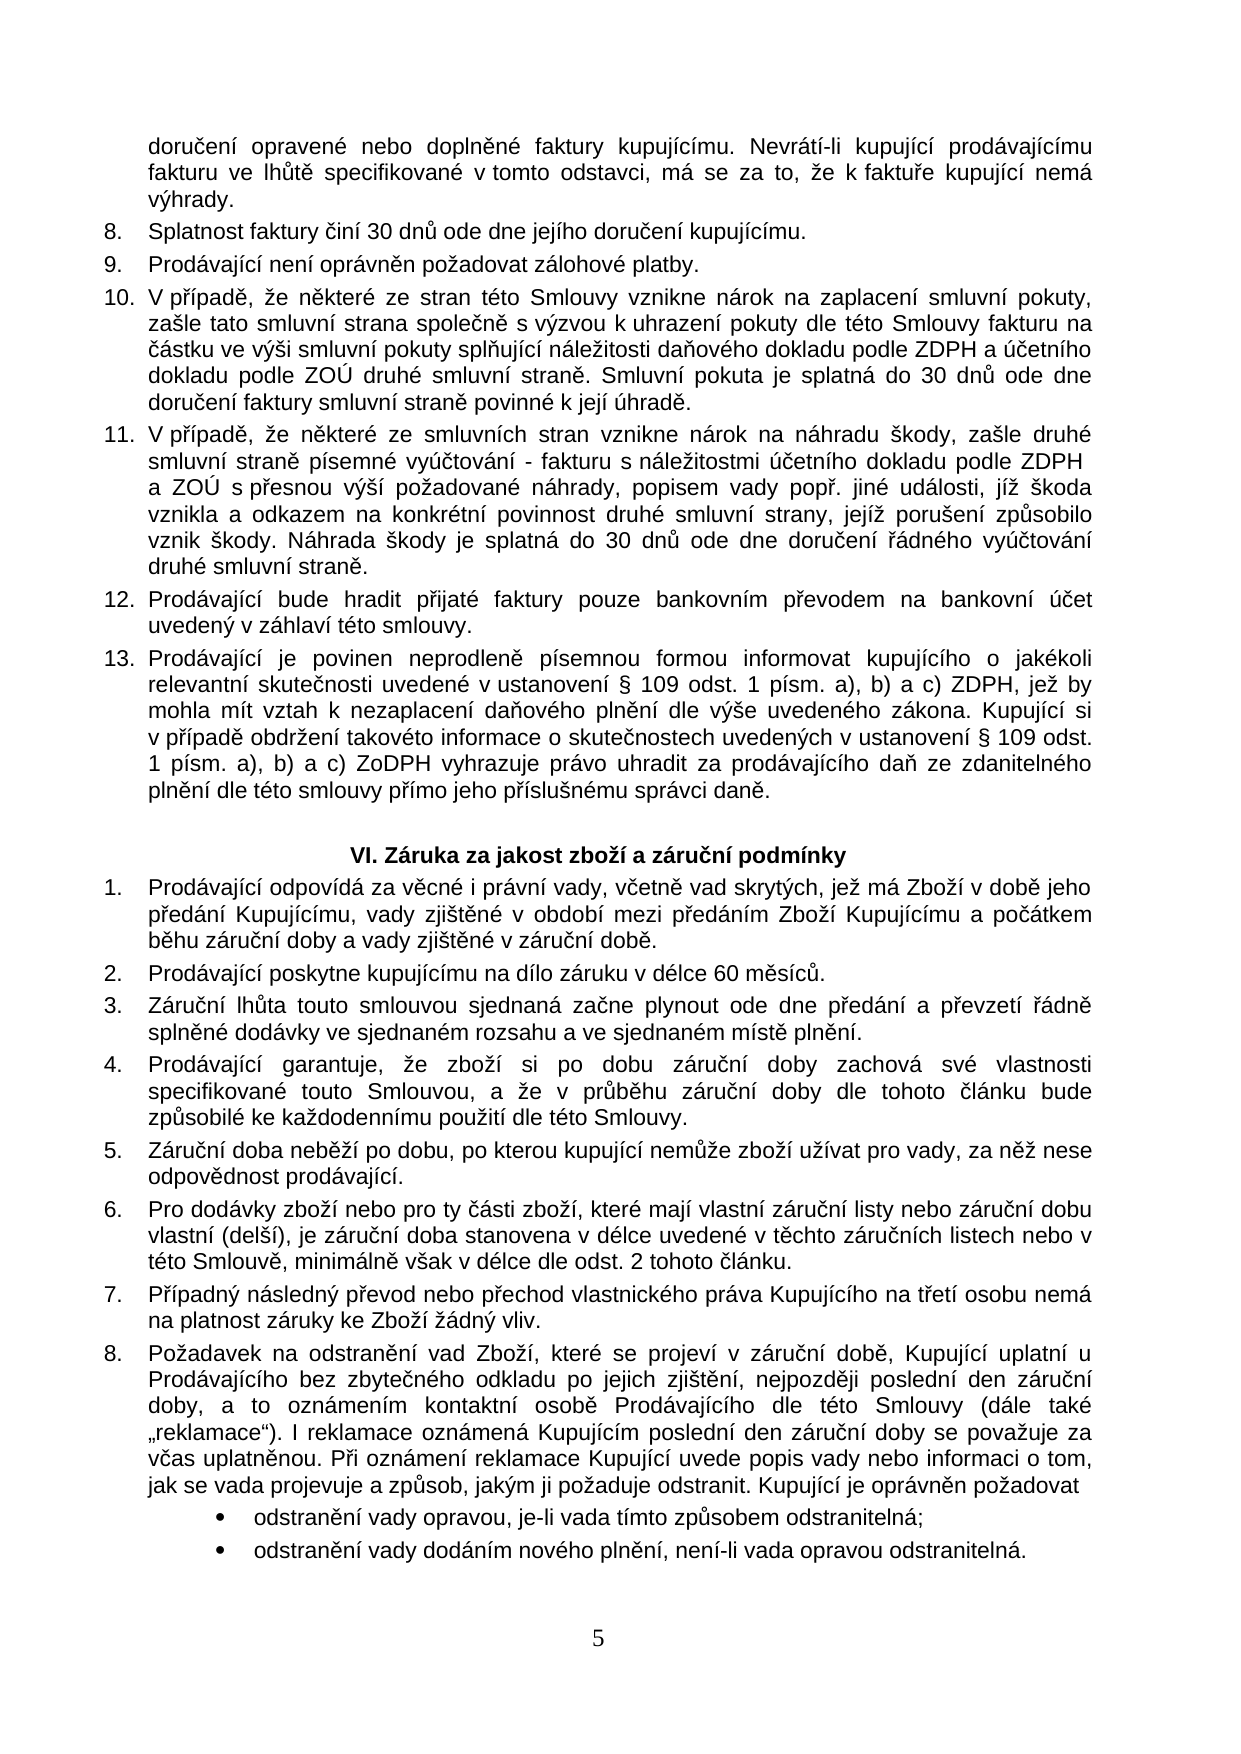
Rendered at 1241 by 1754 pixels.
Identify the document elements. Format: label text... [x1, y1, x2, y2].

list Požadavek na odstranění vad Zboží, které se projeví v záruční době, Kupující uplatní u Prodávajícího bez zbytečného odkladu po jejich zjištění, nejpozději poslední den záruční doby, a to oznámením kontaktní osobě Prodávajícího dle této Smlouvy (dále také „reklamace“). I reklamace oznámená Kupujícím poslední den záruční doby se považuje za včas uplatněnou. Při oznámení reklamace Kupující uvede popis vady nebo informaci o tom, jak se vada projevuje a způsob, jakým ji požaduje odstranit. Kupující je oprávněn požadovat [103, 1340, 1093, 1498]
list Záruční lhůta touto smlouvou sjednaná začne plynout ode dne předání a převzetí řádně splněné dodávky ve sjednaném rozsahu a ve sjednaném místě plnění. [103, 992, 1093, 1045]
list Prodávající není oprávněn požadovat zálohové platby. [103, 251, 1093, 277]
list Prodávající garantuje, že zboží si po dobu záruční doby zachová své vlastnosti specifikované touto Smlouvou, a že v průběhu záruční doby dle tohoto článku bude způsobilé ke každodennímu použití dle této Smlouvy. [103, 1051, 1093, 1130]
list Splatnost faktury činí 30 dnů ode dne jejího doručení kupujícímu. [103, 218, 1093, 244]
list Pro dodávky zboží nebo pro ty části zboží, které mají vlastní záruční listy nebo záruční dobu vlastní (delší), je záruční doba stanovena v délce uvedené v těchto záručních listech nebo v této Smlouvě, minimálně však v délce dle odst. 2 tohoto článku. [103, 1196, 1093, 1274]
list odstranění vady dodáním nového plnění, není-li vada opravou odstranitelná. [216, 1537, 1093, 1563]
list Prodávající poskytne kupujícímu na dílo záruku v délce 60 měsíců. [103, 960, 1093, 986]
list Prodávající bude hradit přijaté faktury pouze bankovním převodem na bankovní účet uvedený v záhlaví této smlouvy. [103, 586, 1093, 638]
text VI. Záruka za jakost zboží a záruční podmínky [103, 842, 1093, 868]
list odstranění vady opravou, je-li vada tímto způsobem odstranitelná; [216, 1504, 1093, 1531]
list V případě, že některé ze smluvních stran vznikne nárok na náhradu škody, zašle druhé smluvní straně písemné vyúčtování - fakturu s náležitostmi účetního dokladu podle ZDPH a ZOÚ s přesnou výší požadované náhrady, popisem vady popř. jiné události, jíž škoda vznikla a odkazem na konkrétní povinnost druhé smluvní strany, jejíž porušení způsobilo vznik škody. Náhrada škody je splatná do 30 dnů ode dne doručení řádného vyúčtování druhé smluvní straně. [103, 421, 1093, 579]
list Prodávající odpovídá za věcné i právní vady, včetně vad skrytých, jež má Zboží v době jeho předání Kupujícímu, vady zjištěné v období mezi předáním Zboží Kupujícímu a počátkem běhu záruční doby a vady zjištěné v záruční době. [103, 874, 1093, 953]
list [103, 133, 1093, 212]
list Prodávající je povinen neprodleně písemnou formou informovat kupujícího o jakékoli relevantní skutečnosti uvedené v ustanovení § 109 odst. 1 písm. a), b) a c) ZDPH, jež by mohla mít vztah k nezaplacení daňového plnění dle výše uvedeného zákona. Kupující si v případě obdržení takovéto informace o skutečnostech uvedených v ustanovení § 109 odst. 1 písm. a), b) a c) ZoDPH vyhrazuje právo uhradit za prodávajícího daň ze zdanitelného plnění dle této smlouvy přímo jeho příslušnému správci daně. [103, 645, 1093, 803]
list V případě, že některé ze stran této Smlouvy vznikne nárok na zaplacení smluvní pokuty, zašle tato smluvní strana společně s výzvou k uhrazení pokuty dle této Smlouvy fakturu na částku ve výši smluvní pokuty splňující náležitosti daňového dokladu podle ZDPH a účetního dokladu podle ZOÚ druhé smluvní straně. Smluvní pokuta je splatná do 30 dnů ode dne doručení faktury smluvní straně povinné k její úhradě. [103, 283, 1093, 415]
list Záruční doba neběží po dobu, po kterou kupující nemůže zboží užívat pro vady, za něž nese odpovědnost prodávající. [103, 1137, 1093, 1189]
list Případný následný převod nebo přechod vlastnického práva Kupujícího na třetí osobu nemá na platnost záruky ke Zboží žádný vliv. [103, 1281, 1093, 1333]
